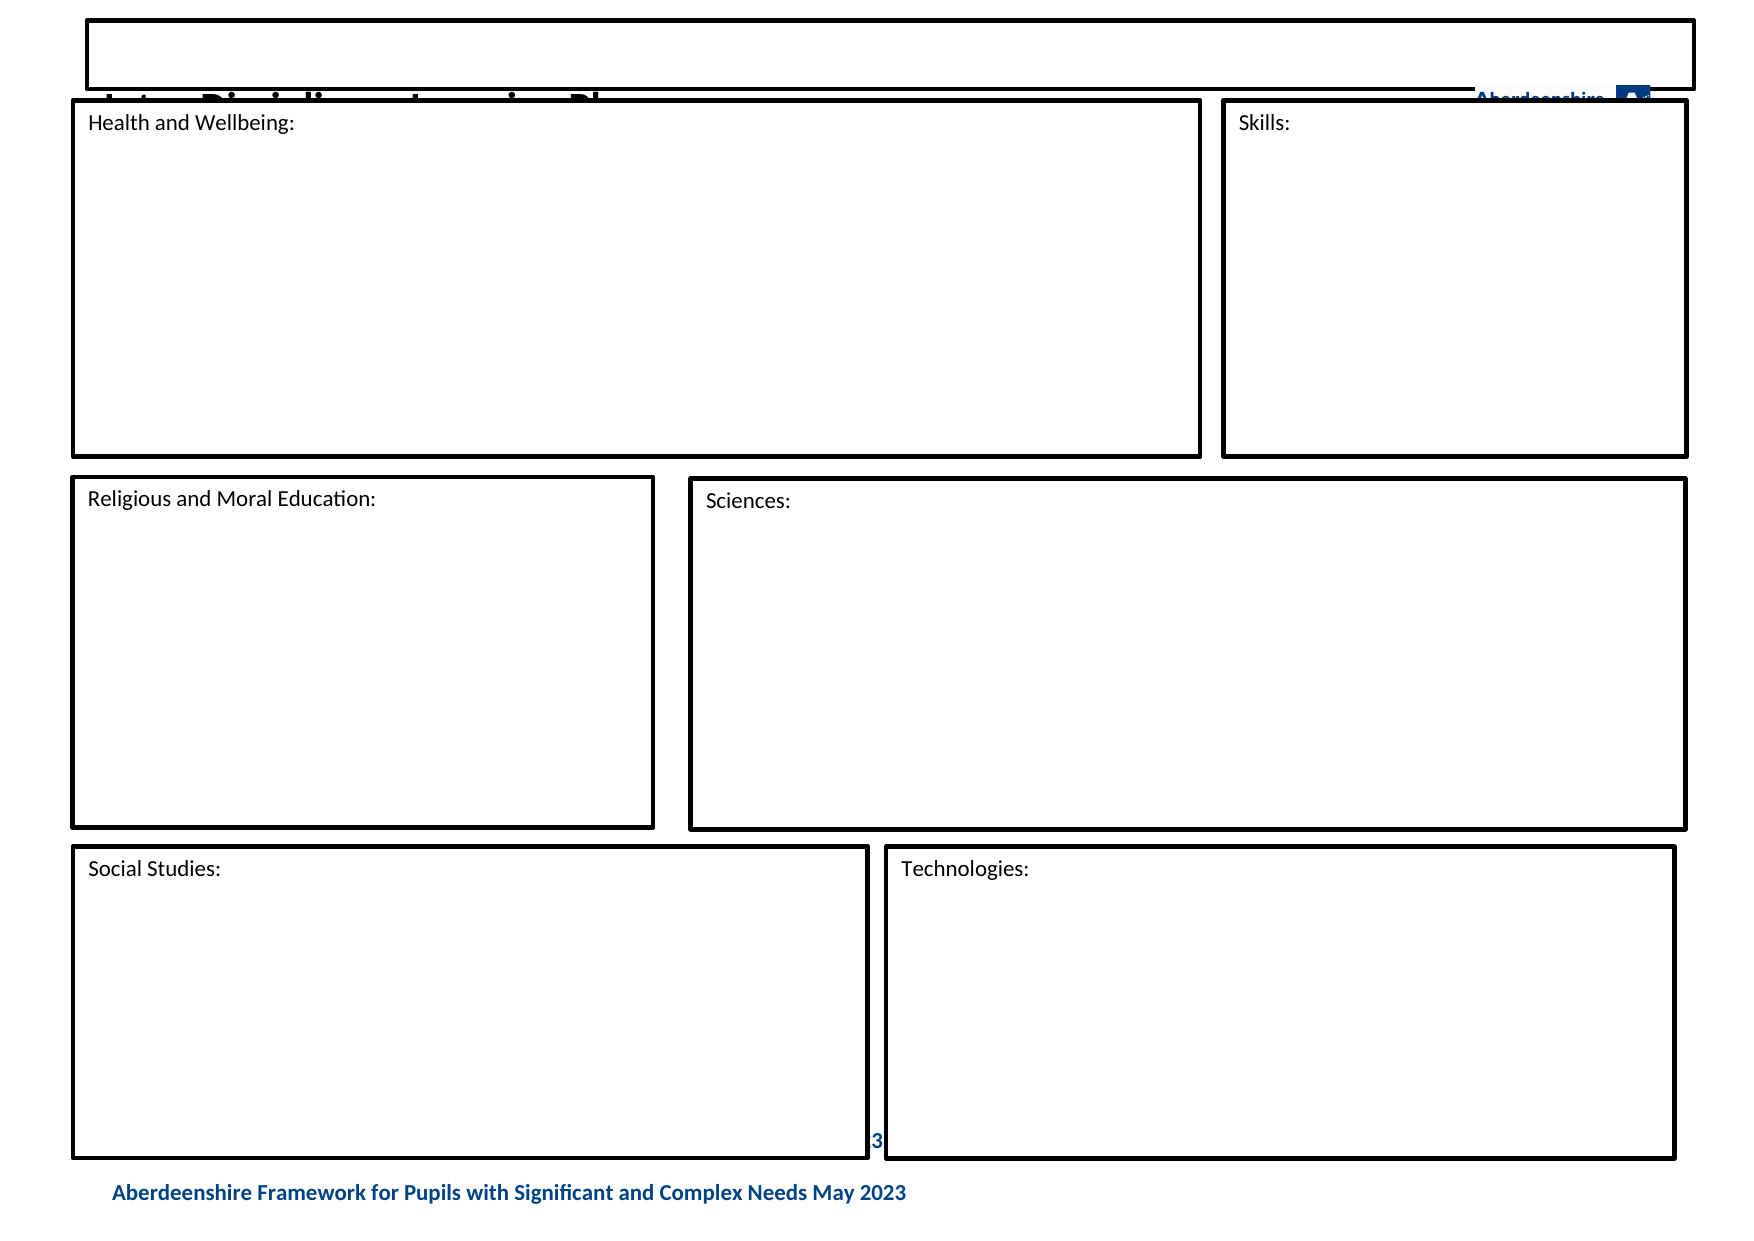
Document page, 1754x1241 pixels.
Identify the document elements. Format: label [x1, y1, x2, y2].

picture [1475, 85, 1651, 98]
